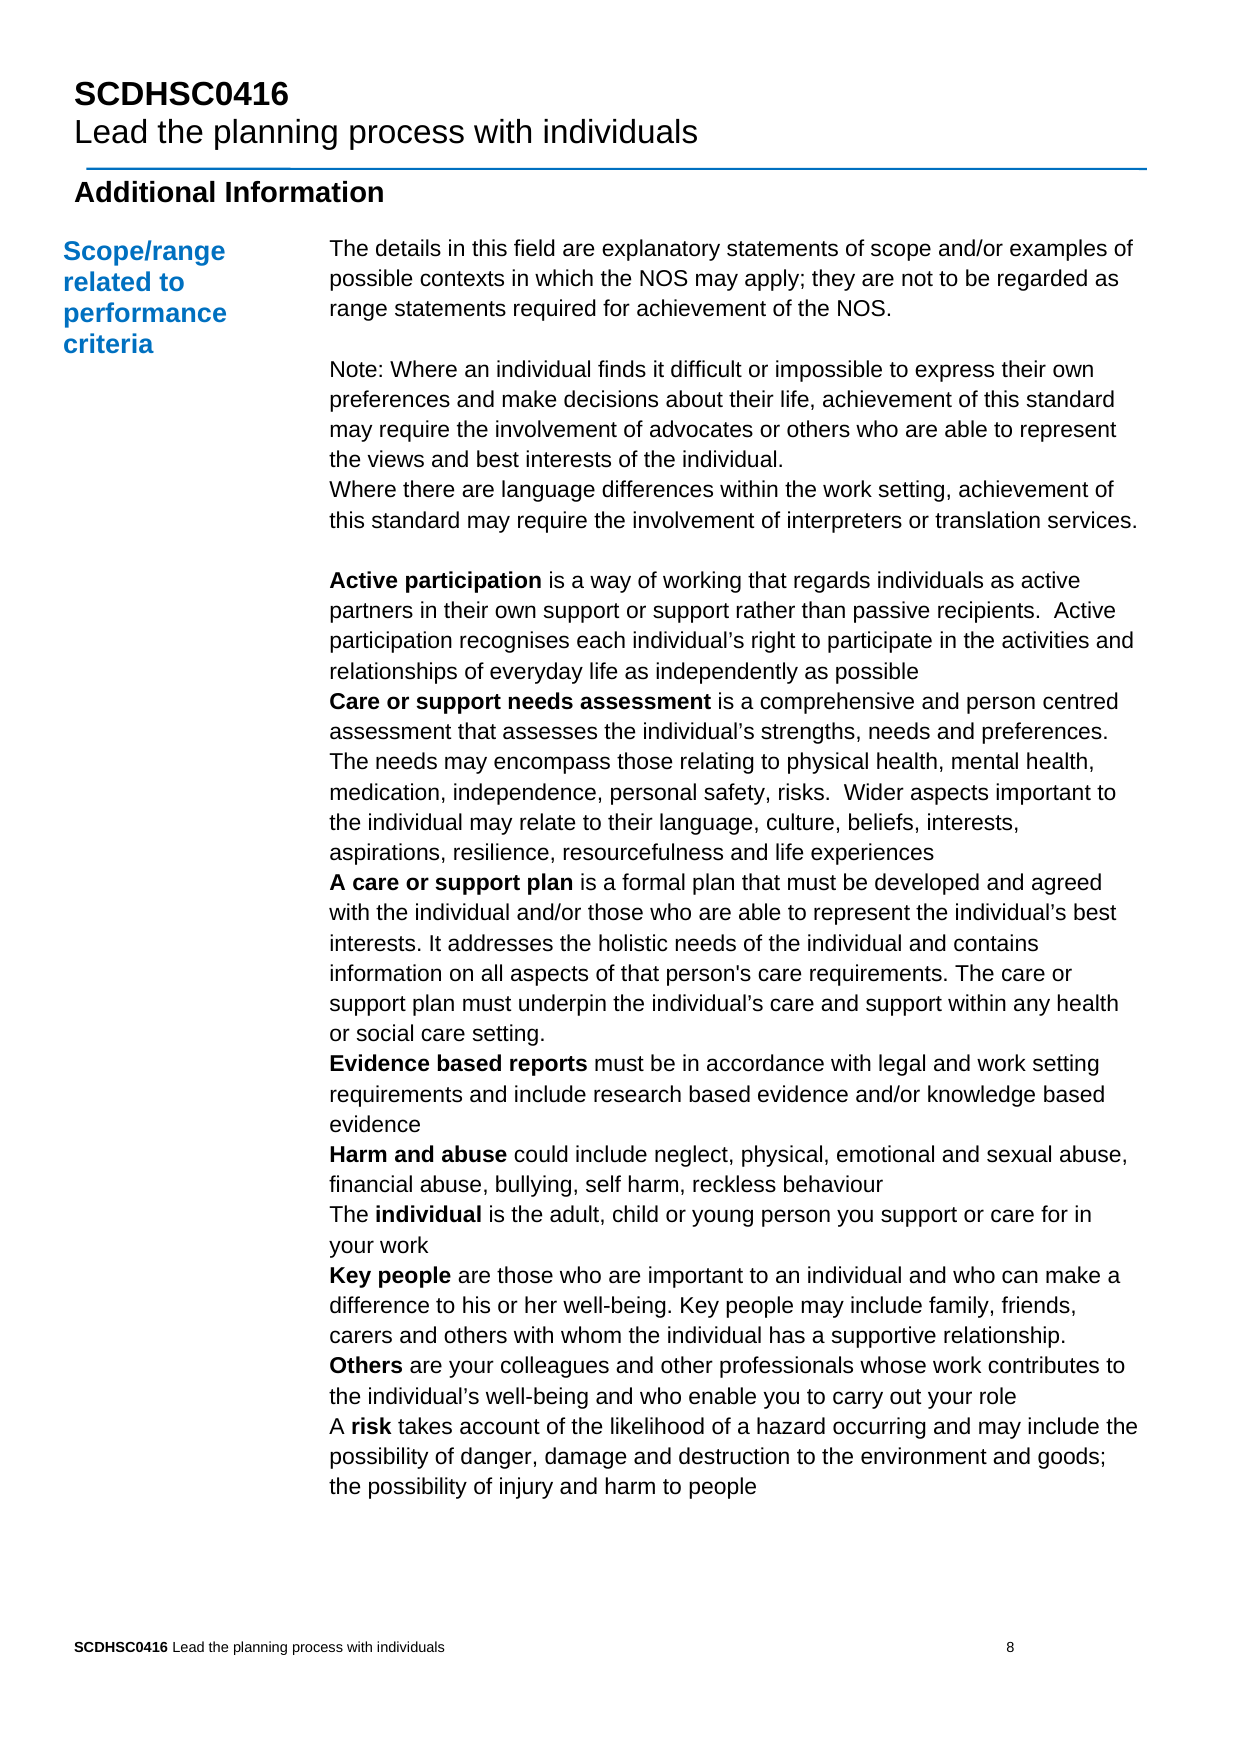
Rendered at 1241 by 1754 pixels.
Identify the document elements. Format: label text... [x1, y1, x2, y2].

table_header The details in this field are explanatory statements of scope and/or examples of possible contexts in which the NOS may apply; they are not to be regarded as range statements required for achievement of the NOS. Note: Where an individual finds it difficult or impossible to express their own preferences and make decisions about their life, achievement of this standard may require the involvement of advocates or others who are able to represent the views and best interests of the individual. Where there are language differences within the work setting, achievement of this standard may require the involvement of interpreters or translation services. Active participation is a way of working that regards individuals as active partners in their own support or support rather than passive recipients. Active participation recognises each individual’s right to participate in the activities and relationships of everyday life as independently as possible Care or support needs assessment is a comprehensive and person centred assessment that assesses the individual’s strengths, needs and preferences. The needs may encompass those relating to physical health, mental health, medication, independence, personal safety, risks. Wider aspects important to the individual may relate to their language, culture, beliefs, interests, aspirations, resilience, resourcefulness and life experiences A care or support plan is a formal plan that must be developed and agreed with the individual and/or those who are able to represent the individual’s best interests. It addresses the holistic needs of the individual and contains information on all aspects of that person's care requirements. The care or support plan must underpin the individual’s care and support within any health or social care setting. Evidence based reports must be in accordance with legal and work setting requirements and include research based evidence and/or knowledge based evidence Harm and abuse could include neglect, physical, emotional and sexual abuse, financial abuse, bullying, self harm, reckless behaviour The individual is the adult, child or young person you support or care for in your work Key people are those who are important to an individual and who can make a difference to his or her well-being. Key people may include family, friends, carers and others with whom the individual has a supportive relationship. Others are your colleagues and other professionals whose work contributes to the individual’s well-being and who enable you to carry out your role A risk takes account of the likelihood of a hazard occurring and may include the possibility of danger, damage and destruction to the environment and goods; the possibility of injury and harm to people [318, 235, 1154, 1535]
text Additional Information [74, 175, 1137, 209]
table_header Scope/range related to performance criteria [52, 235, 318, 1535]
